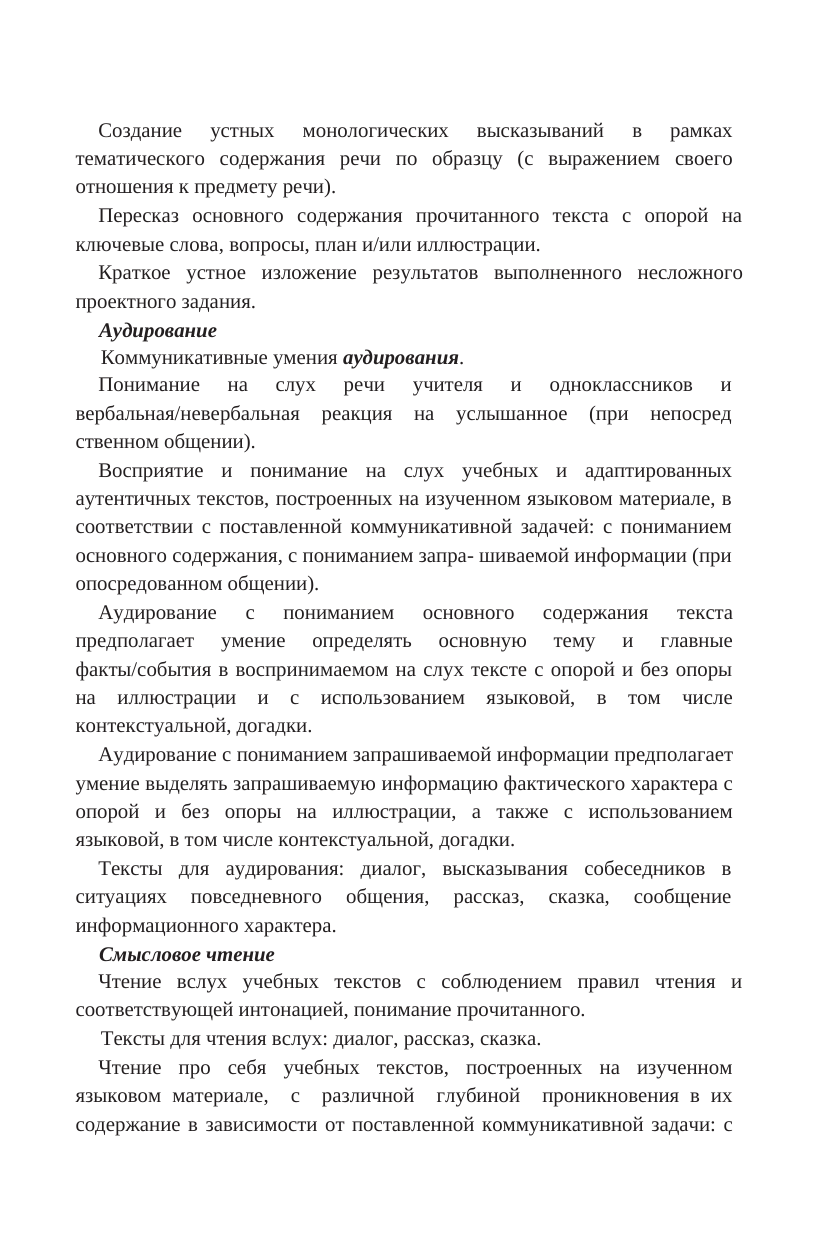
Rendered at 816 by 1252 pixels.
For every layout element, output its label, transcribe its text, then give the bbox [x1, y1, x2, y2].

text Пересказ основного содержания прочитанного текста с опорой на ключевые слова, вопросы, план и/или иллюстрации. [75, 203, 743, 256]
text Коммуникативные умения аудирования. [101, 345, 733, 369]
text Аудирование [99, 317, 744, 342]
text Восприятие и понимание на слух учебных и адаптированных аутентичных текстов, построенных на изученном языковом материале, в соответствии с поставленной коммуникативной задачей: с пониманием основного содержания, с пониманием запра- шиваемой информации (при опосредованном общении). [75, 458, 732, 595]
text Аудирование с пониманием основного содержания текста предполагает умение определять основную тему и главные факты/события в воспринимаемом на слух тексте с опорой и без опоры на иллюстрации и с использованием языковой, в том числе контекстуальной, догадки. [75, 600, 733, 737]
text Смысловое чтение [99, 941, 744, 966]
text Понимание на слух речи учителя и одноклассников и вербальная/невербальная реакция на услышанное (при непосред ственном общении). [75, 372, 732, 453]
text Аудирование с пониманием запрашиваемой информации предполагает умение выделять запрашиваемую информацию фактического характера с опорой и без опоры на иллюстрации, а также с использованием языковой, в том числе контекстуальной, догадки. [75, 742, 733, 851]
text Чтение вслух учебных текстов с соблюдением правил чтения и соответствующей интонацией, понимание прочитанного. [75, 969, 743, 1021]
text Тексты для аудирования: диалог, высказывания собеседников в ситуациях повседневного общения, рассказ, сказка, сообщение информационного характера. [75, 856, 732, 937]
text Краткое устное изложение результатов выполненного несложного проектного задания. [75, 260, 743, 313]
text Тексты для чтения вслух: диалог, рассказ, сказка. [101, 1026, 743, 1050]
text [75, 1055, 733, 1136]
text Создание устных монологических высказываний в рамках тематического содержания речи по образцу (с выражением своего отношения к предмету речи). [75, 118, 733, 198]
